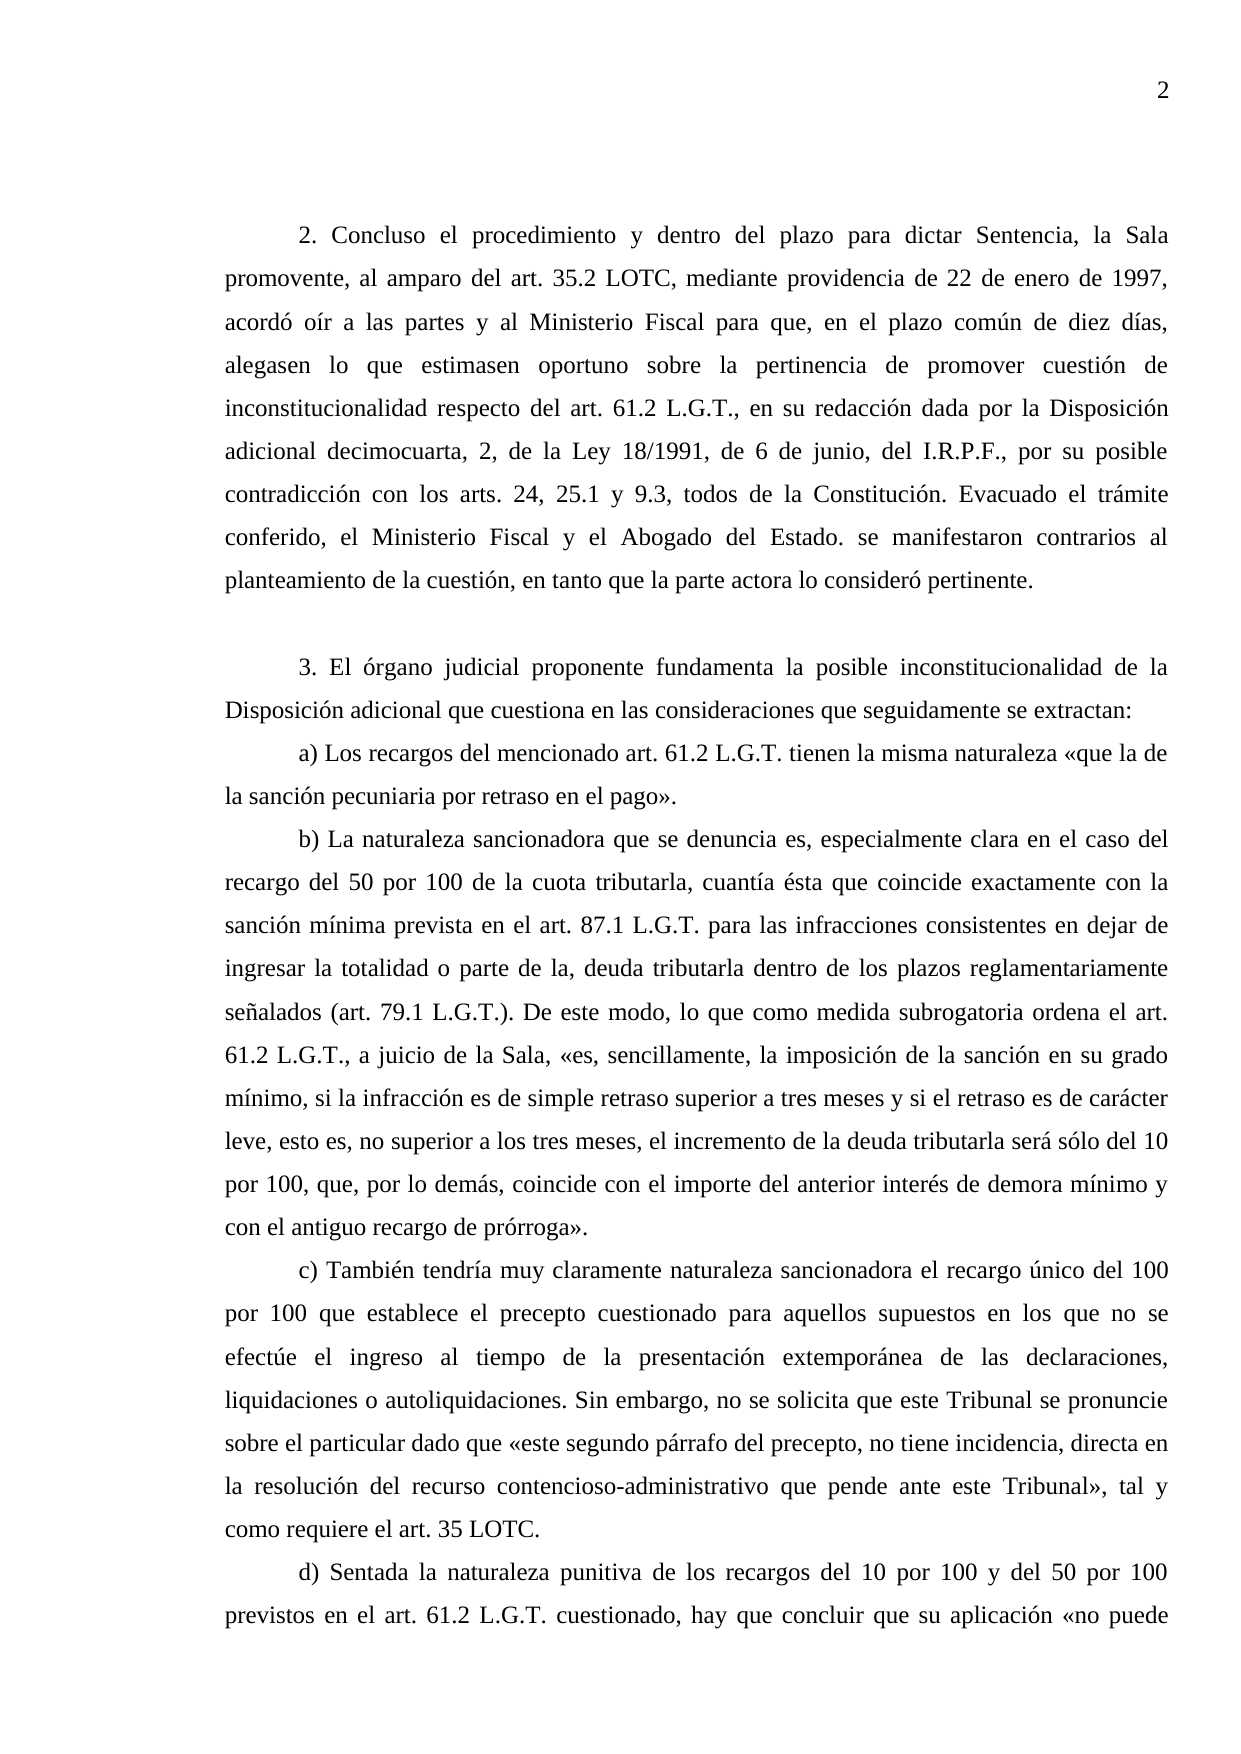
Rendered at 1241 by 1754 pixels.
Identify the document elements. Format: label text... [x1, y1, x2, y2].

text c) También tendría muy claramente naturaleza sancionadora el recargo único del 100 por 100 que establece el precepto cuestionado para aquellos supuestos en los que no se efectúe el ingreso al tiempo de la presentación extemporánea de las declaraciones, liquidaciones o autoliquidaciones. Sin embargo, no se solicita que este Tribunal se pronuncie sobre el particular dado que «este segundo párrafo del precepto, no tiene incidencia, directa en la resolución del recurso contencioso-administrativo que pende ante este Tribunal», tal y como requiere el art. 35 LOTC. [224, 1255, 1169, 1543]
text b) La naturaleza sancionadora que se denuncia es, especialmente clara en el caso del recargo del 50 por 100 de la cuota tributarla, cuantía ésta que coincide exactamente con la sanción mínima prevista en el art. 87.1 L.G.T. para las infracciones consistentes en dejar de ingresar la totalidad o parte de la, deuda tributarla dentro de los plazos reglamentariamente señalados (art. 79.1 L.G.T.). De este modo, lo que como medida subrogatoria ordena el art. 61.2 L.G.T., a juicio de la Sala, «es, sencillamente, la imposición de la sanción en su grado mínimo, si la infracción es de simple retraso superior a tres meses y si el retraso es de carácter leve, esto es, no superior a los tres meses, el incremento de la deuda tributarla será sólo del 10 por 100, que, por lo demás, coincide con el importe del anterior interés de demora mínimo y con el antiguo recargo de prórroga». [224, 824, 1169, 1241]
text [224, 1557, 1169, 1629]
text a) Los recargos del mencionado art. 61.2 L.G.T. tienen la misma naturaleza «que la de la sanción pecuniaria por retraso en el pago». [224, 738, 1169, 810]
text 2. Concluso el procedimiento y dentro del plazo para dictar Sentencia, la Sala promovente, al amparo del art. 35.2 LOTC, mediante providencia de 22 de enero de 1997, acordó oír a las partes y al Ministerio Fiscal para que, en el plazo común de diez días, alegasen lo que estimasen oportuno sobre la pertinencia de promover cuestión de inconstitucionalidad respecto del art. 61.2 L.G.T., en su redacción dada por la Disposición adicional decimocuarta, 2, de la Ley 18/1991, de 6 de junio, del I.R.P.F., por su posible contradicción con los arts. 24, 25.1 y 9.3, todos de la Constitución. Evacuado el trámite conferido, el Ministerio Fiscal y el Abogado del Estado. se manifestaron contrarios al planteamiento de la cuestión, en tanto que la parte actora lo consideró pertinente. [224, 220, 1169, 594]
text 3. El órgano judicial proponente fundamenta la posible inconstitucionalidad de la Disposición adicional que cuestiona en las consideraciones que seguidamente se extractan: [224, 652, 1169, 723]
